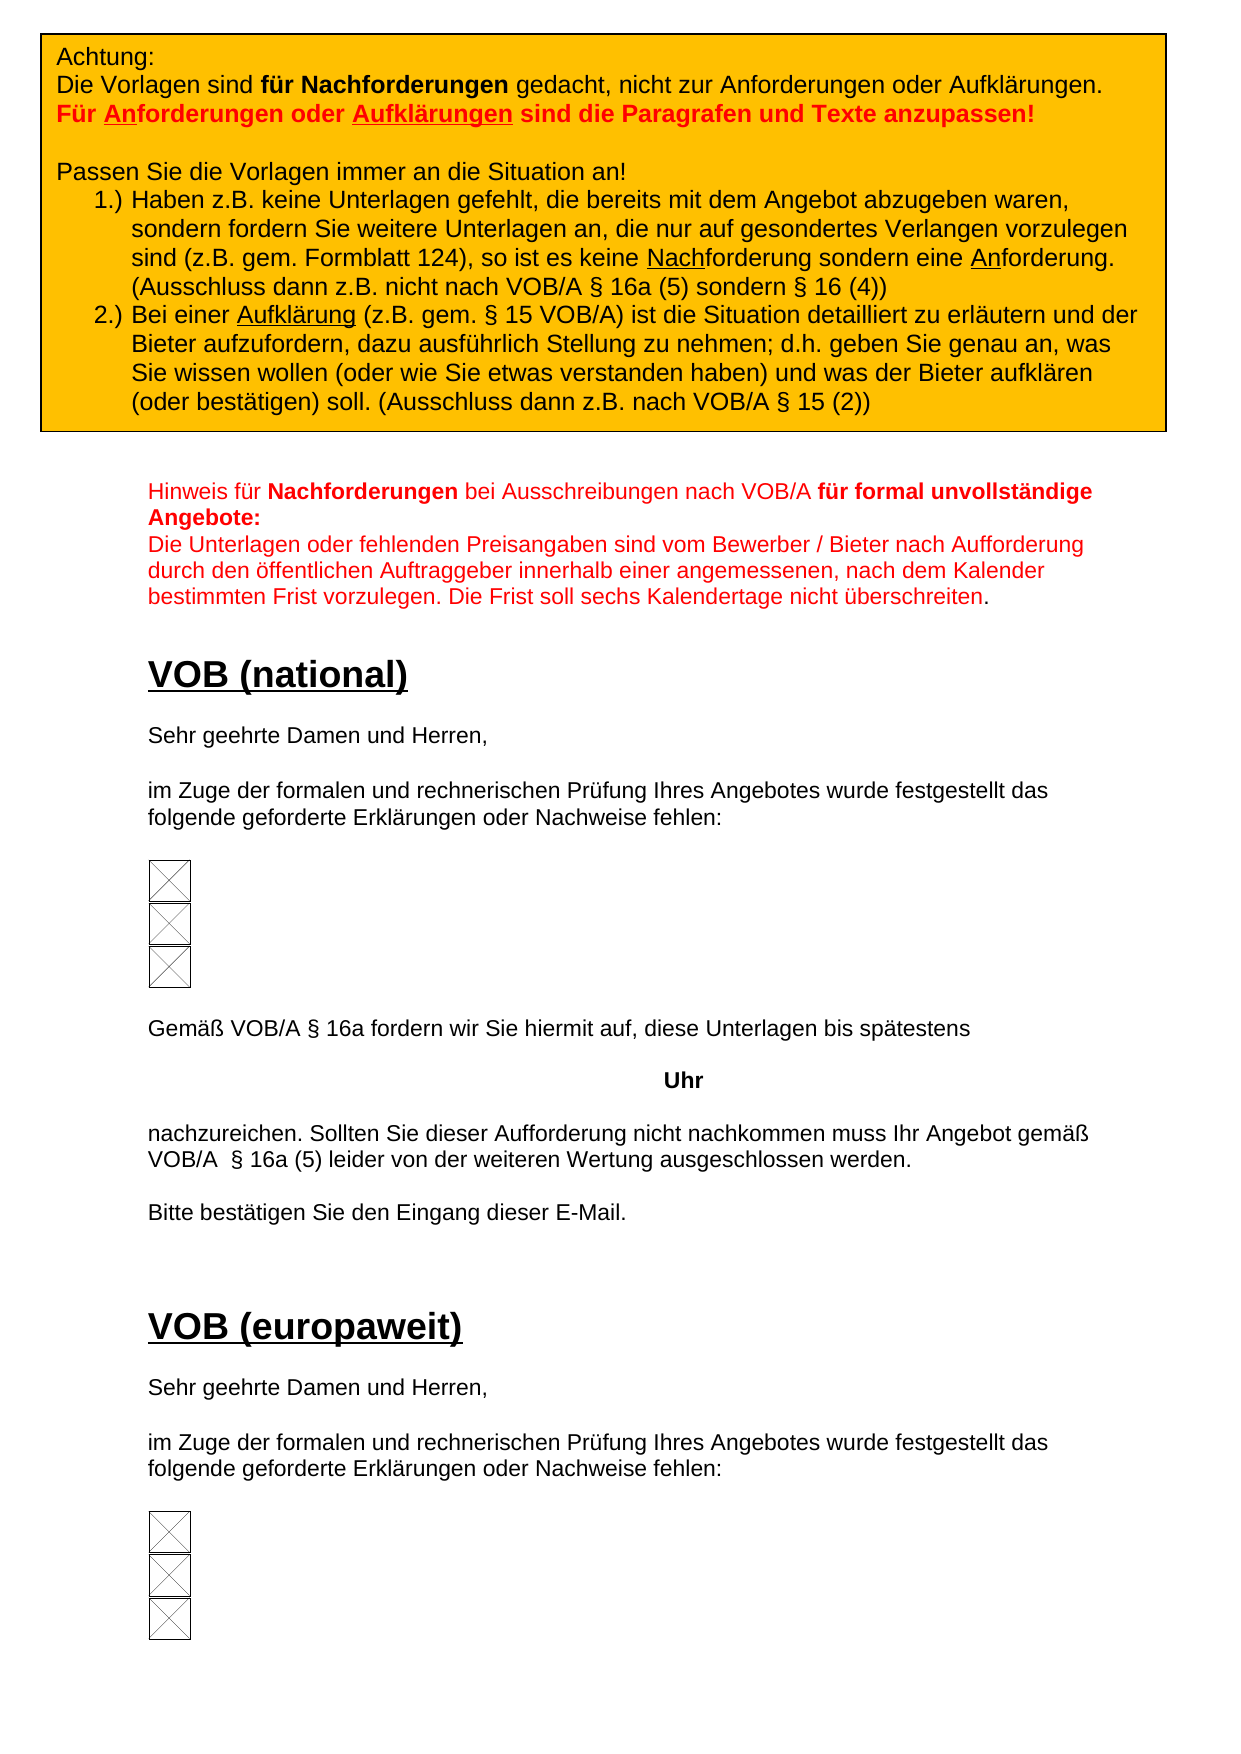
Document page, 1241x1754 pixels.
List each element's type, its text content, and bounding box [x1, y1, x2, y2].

text VOB (national) [148, 653, 1102, 696]
text Sehr geehrte Damen und Herren, [148, 1374, 1102, 1400]
text Bitte bestätigen Sie den Eingang dieser E-Mail. [148, 1199, 1102, 1225]
text Hinweis für Nachforderungen bei Ausschreibungen nach VOB/A für formal unvollständige Angebote: [148, 478, 1103, 531]
text Uhr [148, 1067, 1103, 1093]
text im Zuge der formalen und rechnerischen Prüfung Ihres Angebotes wurde festgestellt das folgende geforderte Erklärungen oder Nachweise fehlen: [148, 777, 1103, 830]
text Gemäß VOB/A § 16a fordern wir Sie hiermit auf, diese Unterlagen bis spätestens [148, 1014, 1103, 1041]
text nachzureichen. Sollten Sie dieser Aufforderung nicht nachkommen muss Ihr Angebot gemäß VOB/A § 16a (5) leider von der weiteren Wertung ausgeschlossen werden. [148, 1120, 1103, 1173]
text im Zuge der formalen und rechnerischen Prüfung Ihres Angebotes wurde festgestellt das folgende geforderte Erklärungen oder Nachweise fehlen: [148, 1429, 1103, 1482]
text VOB (europaweit) [148, 1304, 1102, 1347]
text Sehr geehrte Damen und Herren, [148, 722, 1102, 748]
text Die Unterlagen oder fehlenden Preisangaben sind vom Bewerber / Bieter nach Aufforderung durch den öffentlichen Auftraggeber innerhalb einer angemessenen, nach dem Kalender bestimmten Frist vorzulegen. Die Frist soll sechs Kalendertage nicht überschreiten. [148, 531, 1122, 609]
